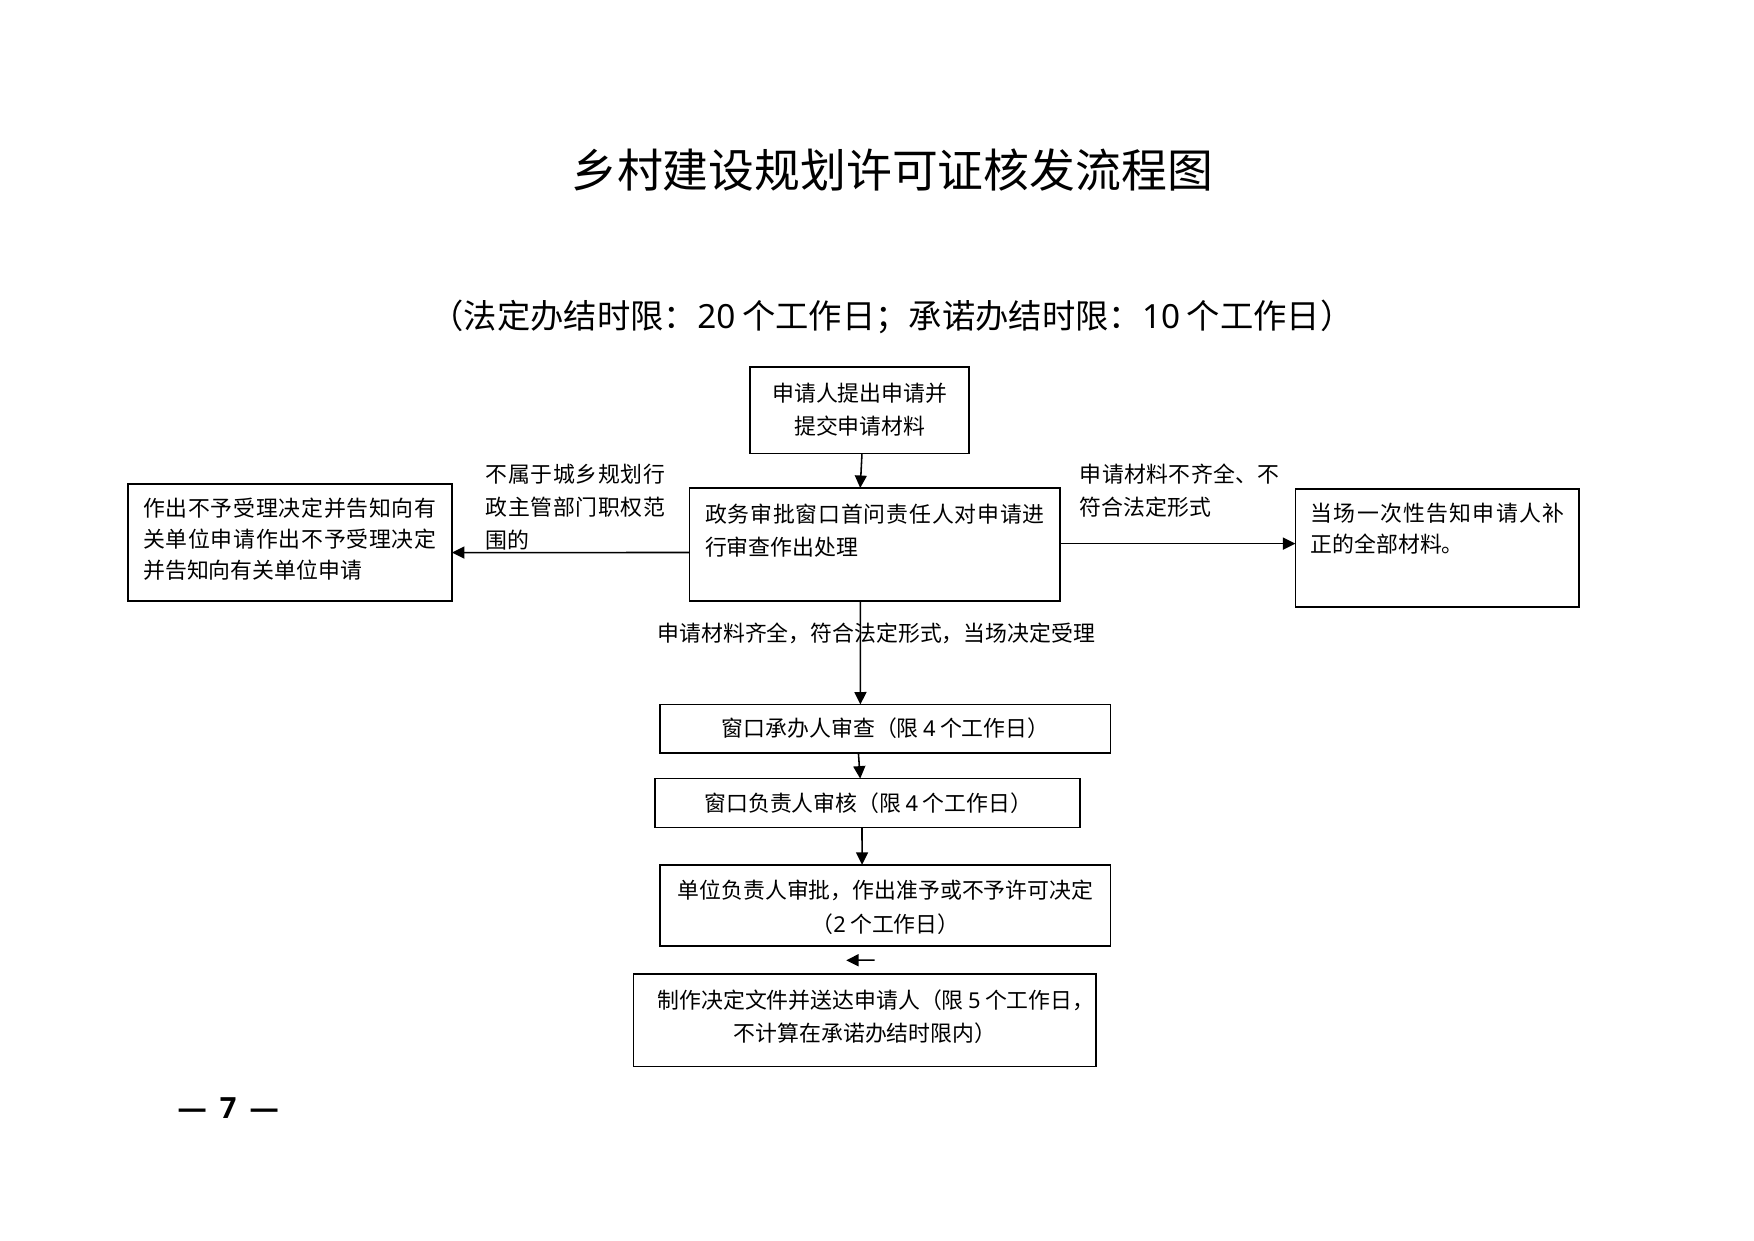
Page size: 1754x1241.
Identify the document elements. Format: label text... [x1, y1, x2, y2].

text 乡村建设规划许可证核发流程图 [177, 119, 1606, 217]
text （法定办结时限：20个工作日；承诺办结时限：10个工作日） [177, 282, 1606, 347]
